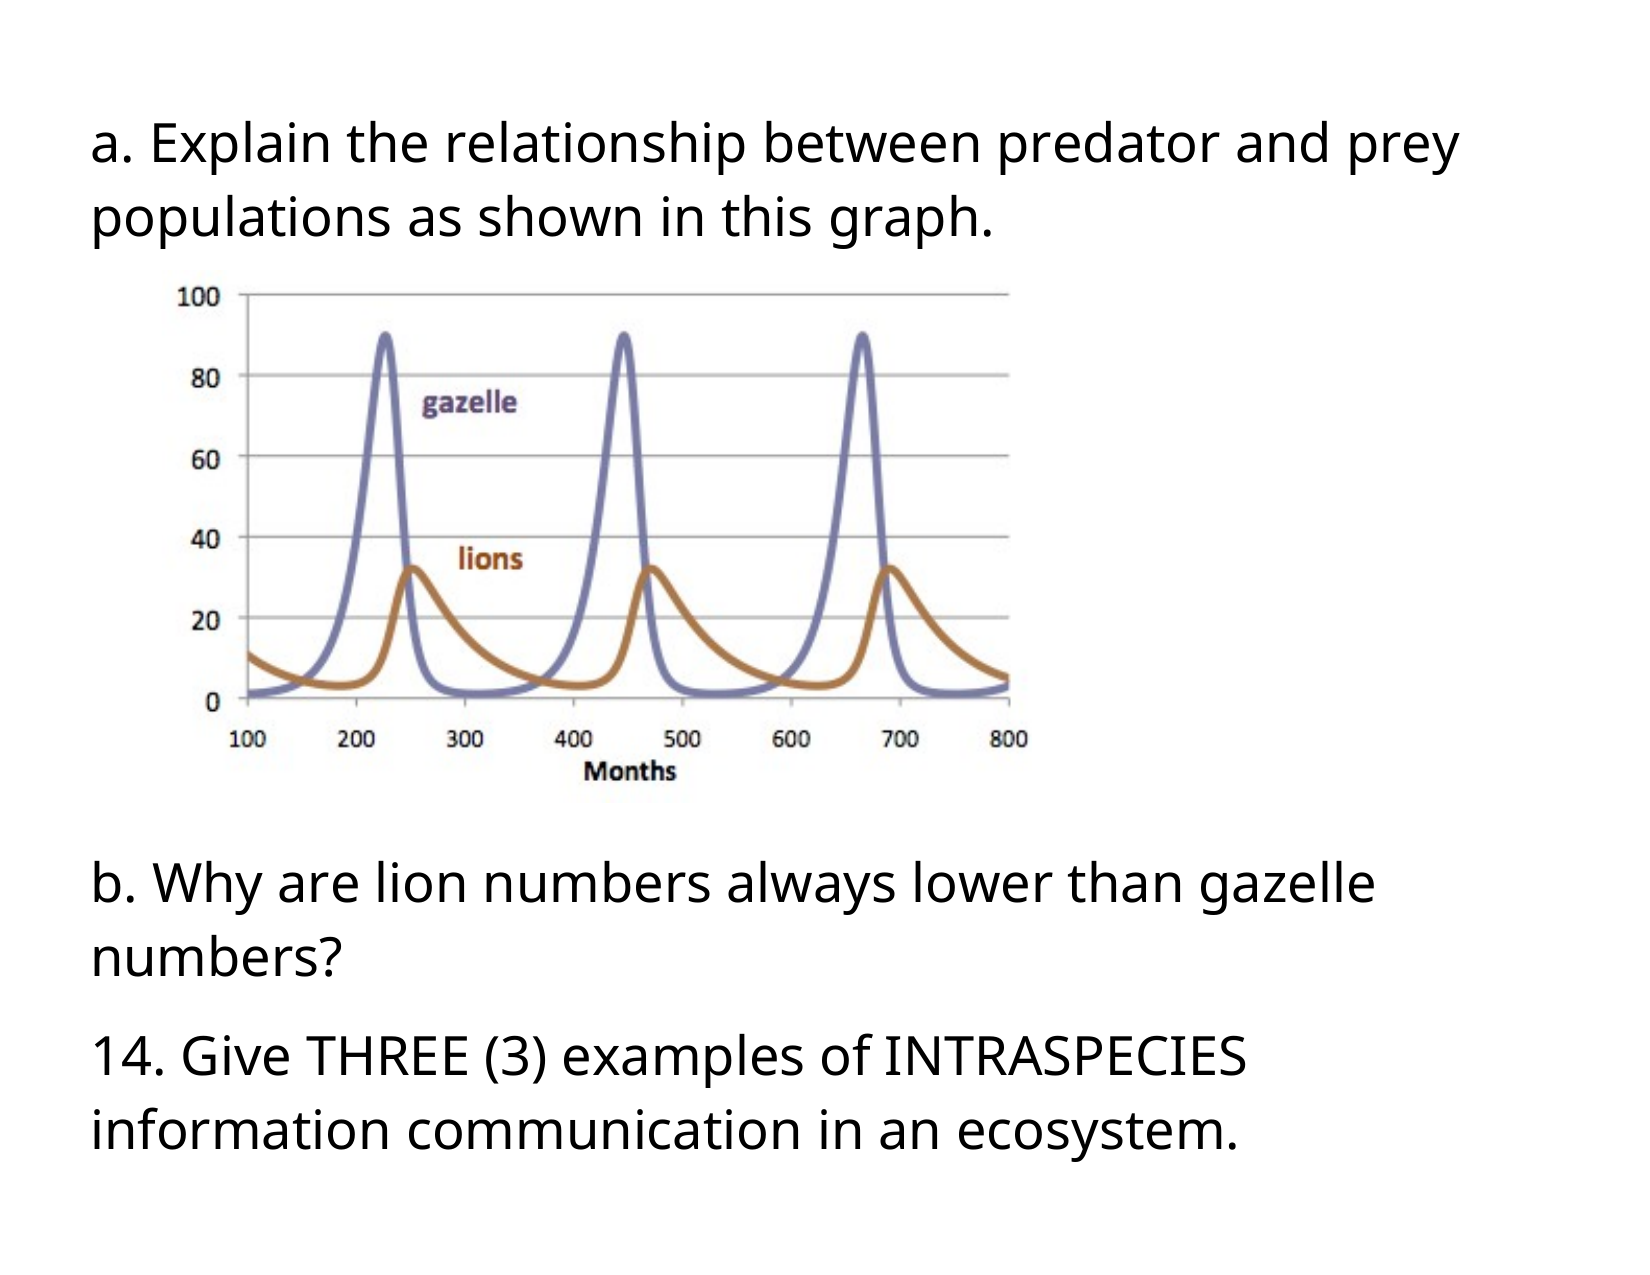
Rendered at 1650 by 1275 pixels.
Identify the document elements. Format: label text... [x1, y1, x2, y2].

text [90, 105, 1560, 252]
picture [160, 270, 1032, 802]
text 14. Give THREE (3) examples of INTRASPECIES information communication in an ecosystem. [90, 1017, 1560, 1165]
text b. Why are lion numbers always lower than gazelle numbers? [90, 845, 1560, 992]
